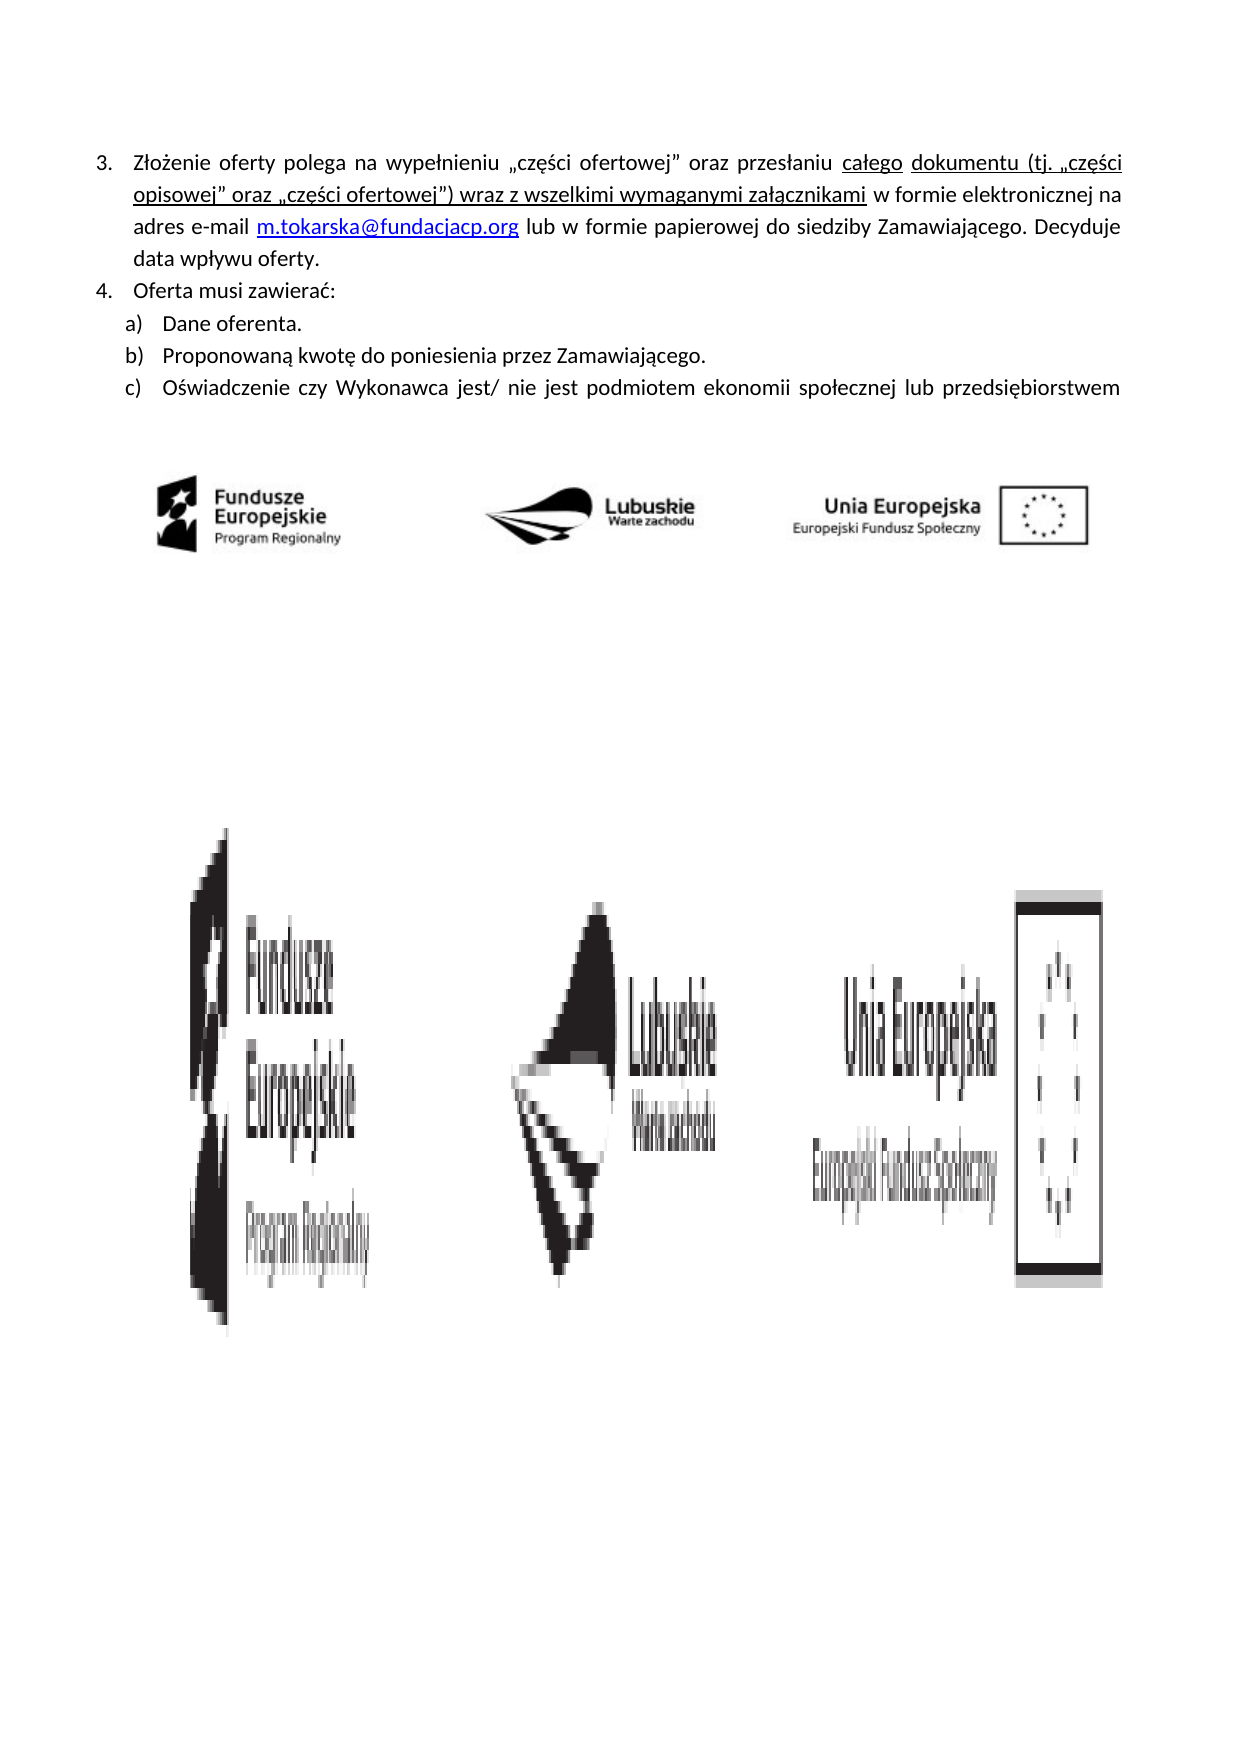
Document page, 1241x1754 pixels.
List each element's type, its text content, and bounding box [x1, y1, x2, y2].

list Oświadczenie czy Wykonawca jest/ nie jest podmiotem ekonomii społecznej lub przedsiębiorstwem społecznym [125, 373, 1122, 401]
list Oferta musi zawierać: [96, 276, 1122, 304]
picture [88, 425, 1194, 1636]
list Dane oferenta. [125, 309, 1122, 337]
list Złożenie oferty polega na wypełnieniu „części ofertowej” oraz przesłaniu całego dokumentu (tj. „części opisowej” oraz „części ofertowej”) wraz z wszelkimi wymaganymi załącznikami w formie elektronicznej na adres e-mail m.tokarska@fundacjacp.org lub w formie papierowej do siedziby Zamawiającego. Decyduje data wpływu oferty. [96, 148, 1122, 272]
list Proponowaną kwotę do poniesienia przez Zamawiającego. [125, 341, 1122, 369]
